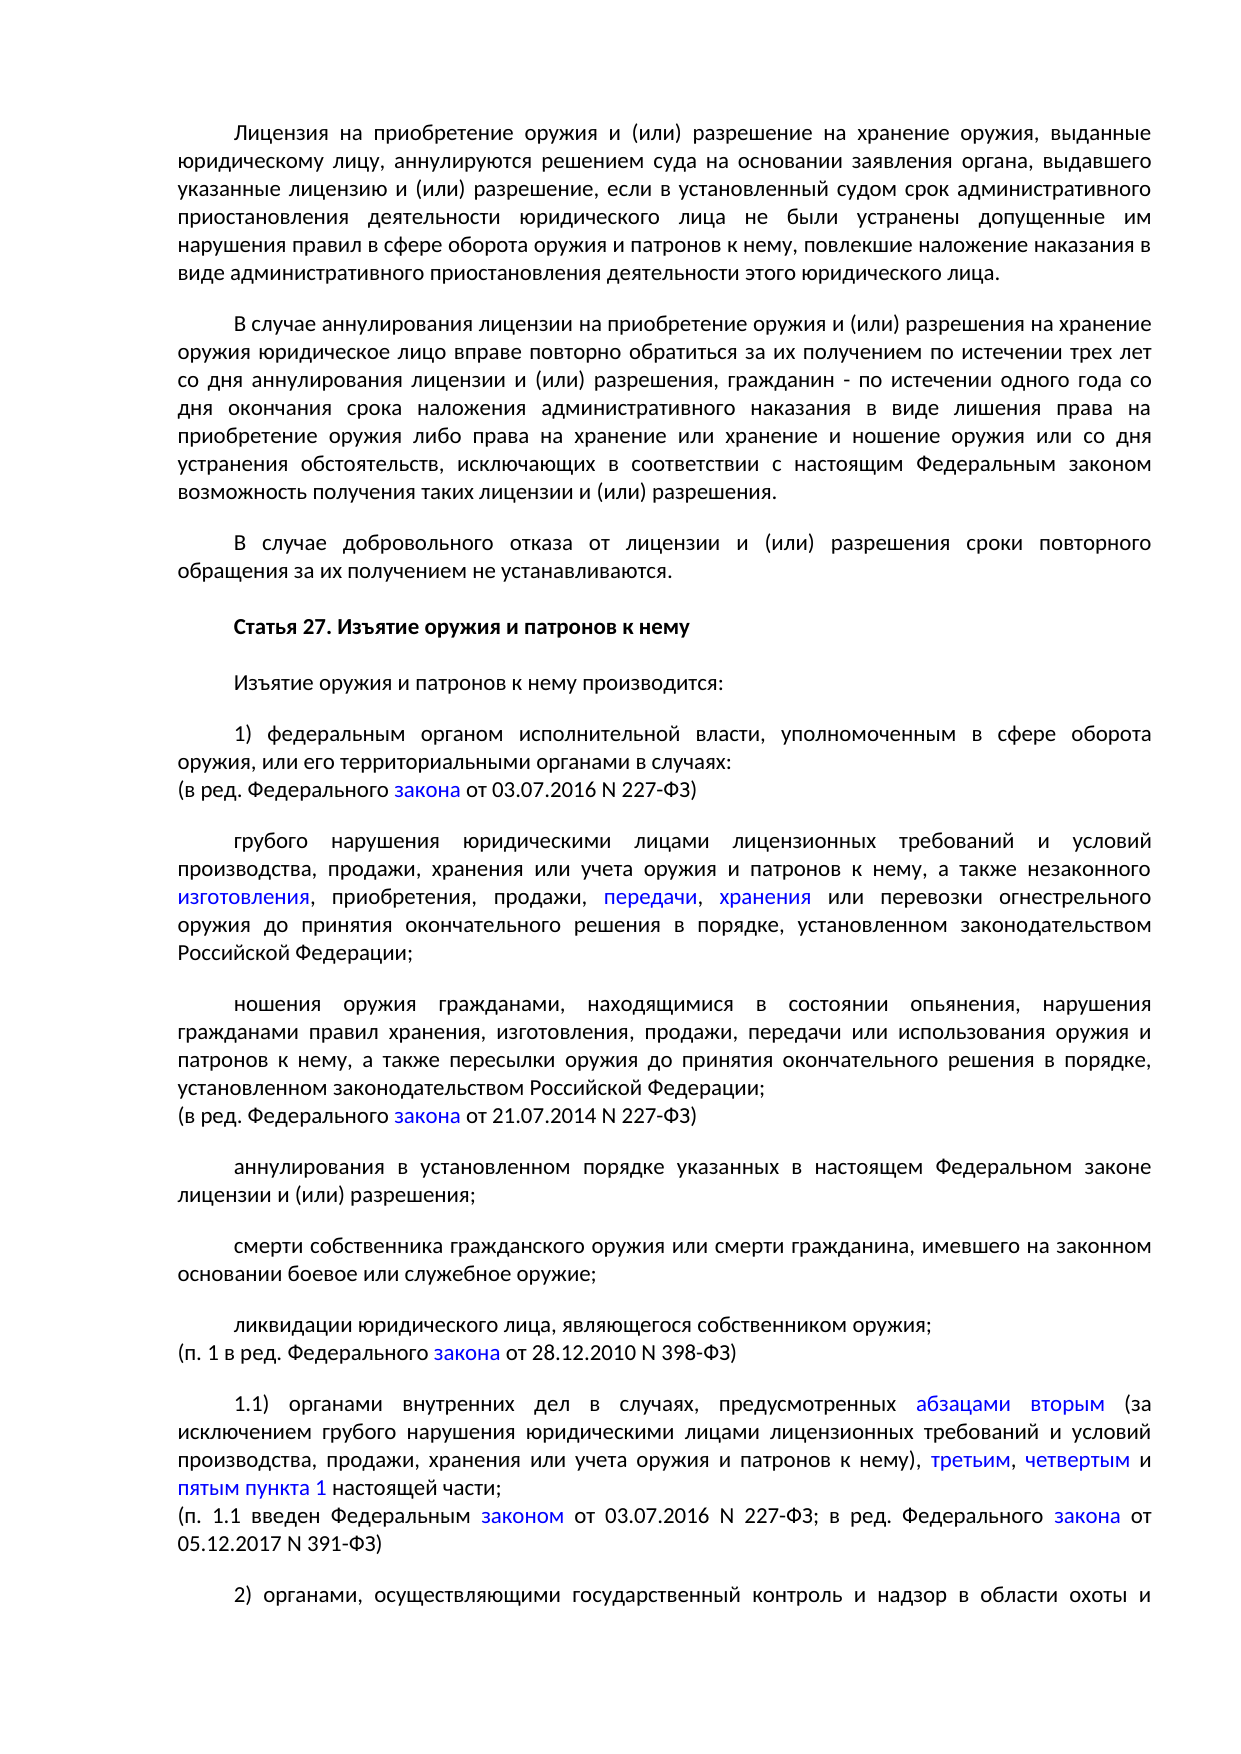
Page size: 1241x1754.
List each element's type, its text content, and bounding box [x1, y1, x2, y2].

text 1) федеральным органом исполнительной власти, уполномоченным в сфере оборота оружия, или его территориальными органами в случаях: [177, 719, 1152, 775]
text Изъятие оружия и патронов к нему производится: [177, 668, 1152, 696]
text (в ред. Федерального закона от 21.07.2014 N 227-ФЗ) [177, 1101, 1152, 1129]
text грубого нарушения юридическими лицами лицензионных требований и условий производства, продажи, хранения или учета оружия и патронов к нему, а также незаконного изготовления, приобретения, продажи, передачи, хранения или перевозки огнестрельного оружия до принятия окончательного решения в порядке, установленном законодательством Российской Федерации; [177, 826, 1152, 966]
text ликвидации юридического лица, являющегося собственником оружия; [177, 1310, 1152, 1338]
text (в ред. Федерального закона от 03.07.2016 N 227-ФЗ) [177, 775, 1152, 803]
text В случае аннулирования лицензии на приобретение оружия и (или) разрешения на хранение оружия юридическое лицо вправе повторно обратиться за их получением по истечении трех лет со дня аннулирования лицензии и (или) разрешения, гражданин - по истечении одного года со дня окончания срока наложения административного наказания в виде лишения права на приобретение оружия либо права на хранение или хранение и ношение оружия или со дня устранения обстоятельств, исключающих в соответствии с настоящим Федеральным законом возможность получения таких лицензии и (или) разрешения. [177, 309, 1152, 505]
text 1.1) органами внутренних дел в случаях, предусмотренных абзацами вторым (за исключением грубого нарушения юридическими лицами лицензионных требований и условий производства, продажи, хранения или учета оружия и патронов к нему), третьим, четвертым и пятым пункта 1 настоящей части; [177, 1389, 1152, 1501]
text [177, 1580, 1152, 1608]
text Лицензия на приобретение оружия и (или) разрешение на хранение оружия, выданные юридическому лицу, аннулируются решением суда на основании заявления органа, выдавшего указанные лицензию и (или) разрешение, если в установленный судом срок административного приостановления деятельности юридического лица не были устранены допущенные им нарушения правил в сфере оборота оружия и патронов к нему, повлекшие наложение наказания в виде административного приостановления деятельности этого юридического лица. [177, 118, 1152, 286]
text (п. 1 в ред. Федерального закона от 28.12.2010 N 398-ФЗ) [177, 1338, 1152, 1366]
title Статья 27. Изъятие оружия и патронов к нему [177, 612, 1152, 640]
text В случае добровольного отказа от лицензии и (или) разрешения сроки повторного обращения за их получением не устанавливаются. [177, 528, 1152, 584]
text смерти собственника гражданского оружия или смерти гражданина, имевшего на законном основании боевое или служебное оружие; [177, 1231, 1152, 1287]
text ношения оружия гражданами, находящимися в состоянии опьянения, нарушения гражданами правил хранения, изготовления, продажи, передачи или использования оружия и патронов к нему, а также пересылки оружия до принятия окончательного решения в порядке, установленном законодательством Российской Федерации; [177, 989, 1152, 1101]
text (п. 1.1 введен Федеральным законом от 03.07.2016 N 227-ФЗ; в ред. Федерального закона от 05.12.2017 N 391-ФЗ) [177, 1501, 1152, 1557]
text аннулирования в установленном порядке указанных в настоящем Федеральном законе лицензии и (или) разрешения; [177, 1152, 1152, 1208]
